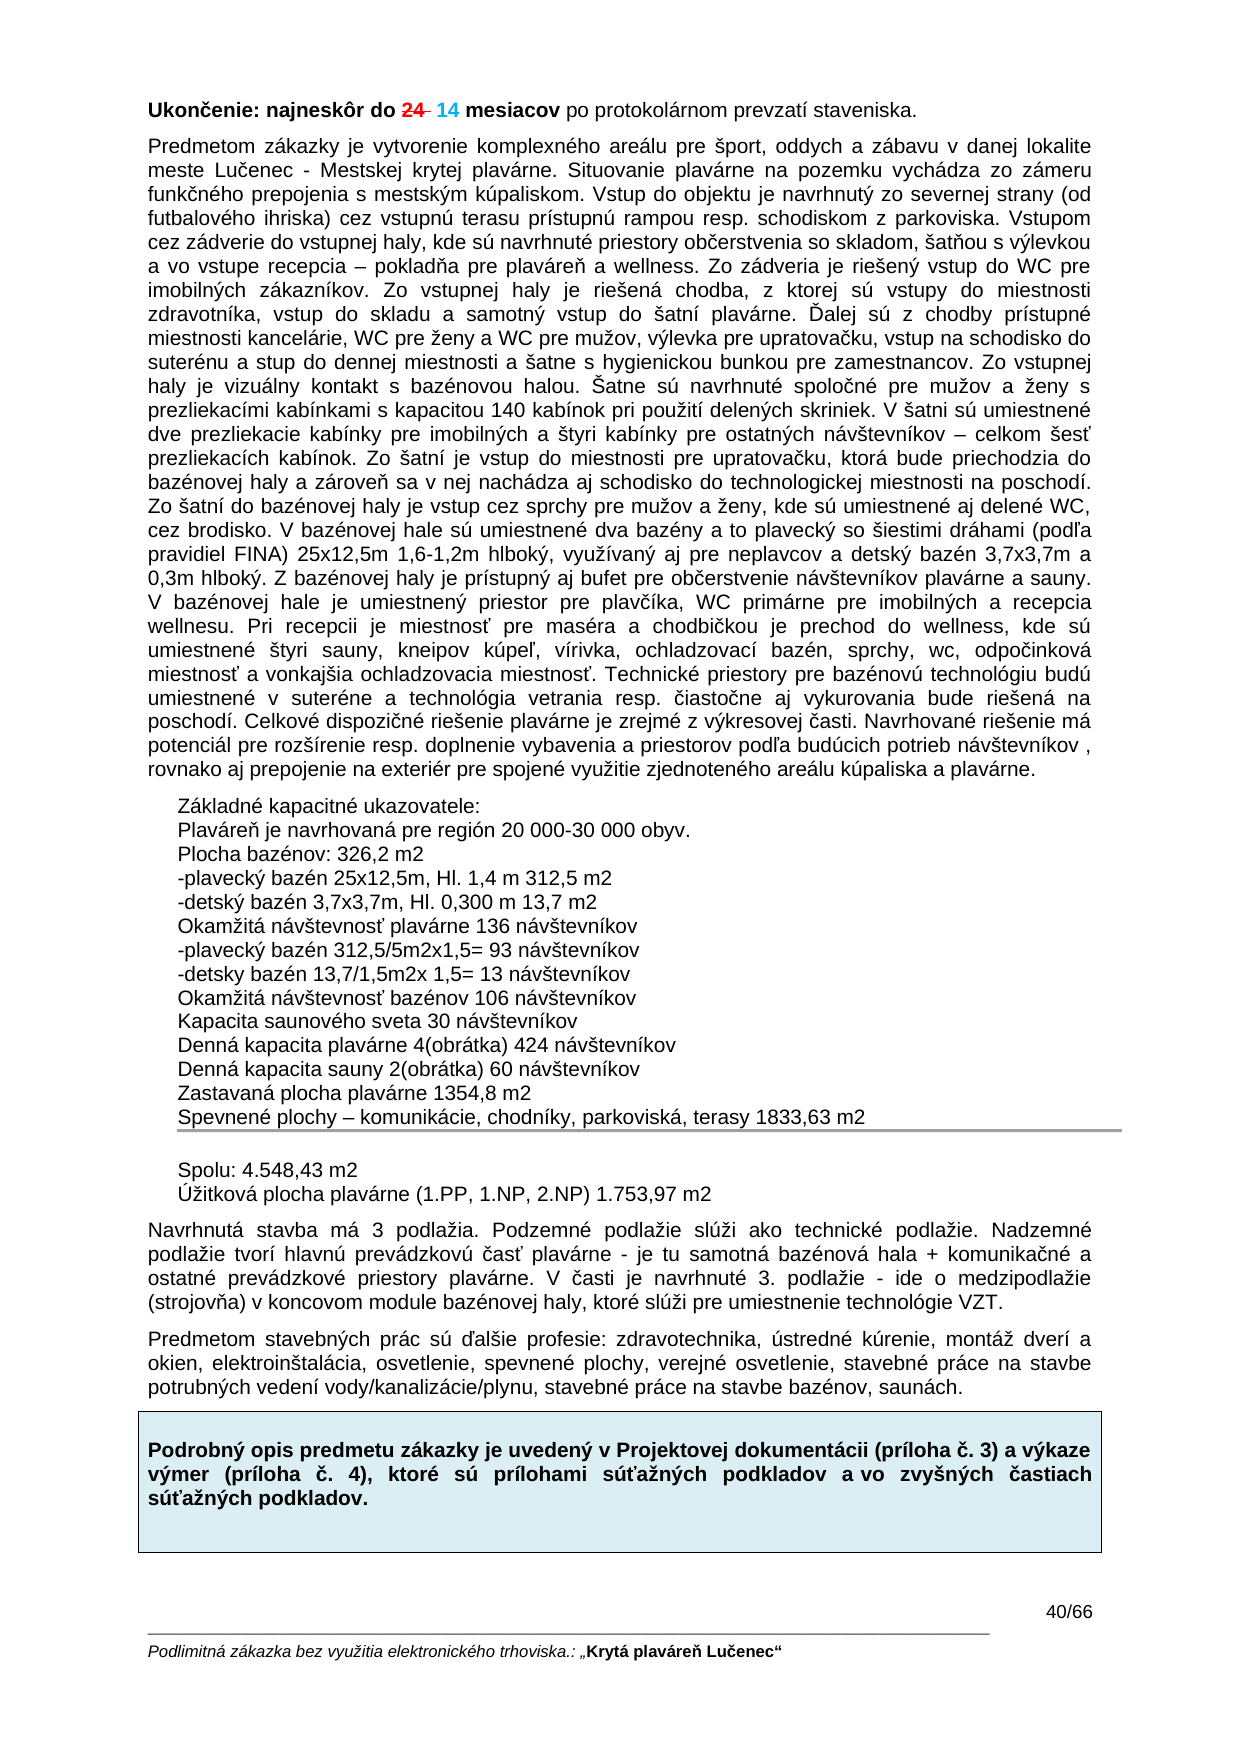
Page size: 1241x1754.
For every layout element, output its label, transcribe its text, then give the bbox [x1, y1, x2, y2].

text -plavecký bazén 25x12,5m, Hl. 1,4 m 312,5 m2 [177, 866, 1093, 889]
text Plaváreň je navrhovaná pre región 20 000-30 000 obyv. [177, 818, 1093, 842]
text -detsky bazén 13,7/1,5m2x 1,5= 13 návštevníkov [177, 961, 1093, 985]
text Okamžitá návštevnosť plavárne 136 návštevníkov [177, 913, 1093, 937]
text Navrhnutá stavba má 3 podlažia. Podzemné podlažie slúži ako technické podlažie. Nadzemné podlažie tvorí hlavnú prevádzkovú časť plavárne - je tu samotná bazénová hala + komunikačné a ostatné prevádzkové priestory plavárne. V časti je navrhnuté 3. podlažie - ide o medzipodlažie (strojovňa) v koncovom module bazénovej haly, ktoré slúži pre umiestnenie technológie VZT. [148, 1218, 1093, 1314]
text Ukončenie: najneskôr do 24 14 mesiacov po protokolárnom prevzatí staveniska. [148, 98, 1093, 122]
text Spolu: 4.548,43 m2 [177, 1158, 1093, 1182]
text Plocha bazénov: 326,2 m2 [177, 842, 1093, 866]
text Úžitková plocha plavárne (1.PP, 1.NP, 2.NP) 1.753,97 m2 [148, 1182, 1093, 1206]
text Okamžitá návštevnosť bazénov 106 návštevníkov [177, 985, 1093, 1009]
text -detský bazén 3,7x3,7m, Hl. 0,300 m 13,7 m2 [177, 889, 1093, 913]
text Predmetom zákazky je vytvorenie komplexného areálu pre šport, oddych a zábavu v danej lokalite meste Lučenec - Mestskej krytej plavárne. Situovanie plavárne na pozemku vychádza zo zámeru funkčného prepojenia s mestským kúpaliskom. Vstup do objektu je navrhnutý zo severnej strany (od futbalového ihriska) cez vstupnú terasu prístupnú rampou resp. schodiskom z parkoviska. Vstupom cez zádverie do vstupnej haly, kde sú navrhnuté priestory občerstvenia so skladom, šatňou s výlevkou a vo vstupe recepcia – pokladňa pre plaváreň a wellness. Zo zádveria je riešený vstup do WC pre imobilných zákazníkov. Zo vstupnej haly je riešená chodba, z ktorej sú vstupy do miestnosti zdravotníka, vstup do skladu a samotný vstup do šatní plavárne. Ďalej sú z chodby prístupné miestnosti kancelárie, WC pre ženy a WC pre mužov, výlevka pre upratovačku, vstup na schodisko do suterénu a stup do dennej miestnosti a šatne s hygienickou bunkou pre zamestnancov. Zo vstupnej haly je vizuálny kontakt s bazénovou halou. Šatne sú navrhnuté spoločné pre mužov a ženy s prezliekacími kabínkami s kapacitou 140 kabínok pri použití delených skriniek. V šatni sú umiestnené dve prezliekacie kabínky pre imobilných a štyri kabínky pre ostatných návštevníkov – celkom šesť prezliekacích kabínok. Zo šatní je vstup do miestnosti pre upratovačku, ktorá bude priechodzia do bazénovej haly a zároveň sa v nej nachádza aj schodisko do technologickej miestnosti na poschodí. Zo šatní do bazénovej haly je vstup cez sprchy pre mužov a ženy, kde sú umiestnené aj delené WC, cez brodisko. V bazénovej hale sú umiestnené dva bazény a to plavecký so šiestimi dráhami (podľa pravidiel FINA) 25x12,5m 1,6-1,2m hlboký, využívaný aj pre neplavcov a detský bazén 3,7x3,7m a 0,3m hlboký. Z bazénovej haly je prístupný aj bufet pre občerstvenie návštevníkov plavárne a sauny. V bazénovej hale je umiestnený priestor pre plavčíka, WC primárne pre imobilných a recepcia wellnesu. Pri recepcii je miestnosť pre maséra a chodbičkou je prechod do wellness, kde sú umiestnené štyri sauny, kneipov kúpeľ, vírivka, ochladzovací bazén, sprchy, wc, odpočinková miestnosť a vonkajšia ochladzovacia miestnosť. Technické priestory pre bazénovú technológiu budú umiestnené v suteréne a technológia vetrania resp. čiastočne aj vykurovania bude riešená na poschodí. Celkové dispozičné riešenie plavárne je zrejmé z výkresovej časti. Navrhované riešenie má potenciál pre rozšírenie resp. doplnenie vybavenia a priestorov podľa budúcich potrieb návštevníkov , rovnako aj prepojenie na exteriér pre spojené využitie zjednoteného areálu kúpaliska a plavárne. [148, 134, 1093, 781]
text Predmetom stavebných prác sú ďalšie profesie: zdravotechnika, ústredné kúrenie, montáž dverí a okien, elektroinštalácia, osvetlenie, spevnené plochy, verejné osvetlenie, stavebné práce na stavbe potrubných vedení vody/kanalizácie/plynu, stavebné práce na stavbe bazénov, saunách. [148, 1327, 1093, 1398]
text Denná kapacita plavárne 4(obrátka) 424 návštevníkov [177, 1033, 1093, 1057]
text Podrobný opis predmetu zákazky je uvedený v Projektovej dokumentácii (príloha č. 3) a výkaze výmer (príloha č. 4), ktoré sú prílohami súťažných podkladov a vo zvyšných častiach súťažných podkladov. [139, 1435, 1101, 1552]
text Spevnené plochy – komunikácie, chodníky, parkoviská, terasy 1833,63 m2 [177, 1105, 1093, 1129]
text -plavecký bazén 312,5/5m2x1,5= 93 návštevníkov [177, 937, 1093, 961]
text Kapacita saunového sveta 30 návštevníkov [177, 1009, 1093, 1033]
text Denná kapacita sauny 2(obrátka) 60 návštevníkov [177, 1057, 1093, 1081]
text Základné kapacitné ukazovatele: [177, 794, 1093, 818]
text Zastavaná plocha plavárne 1354,8 m2 [177, 1081, 1093, 1105]
